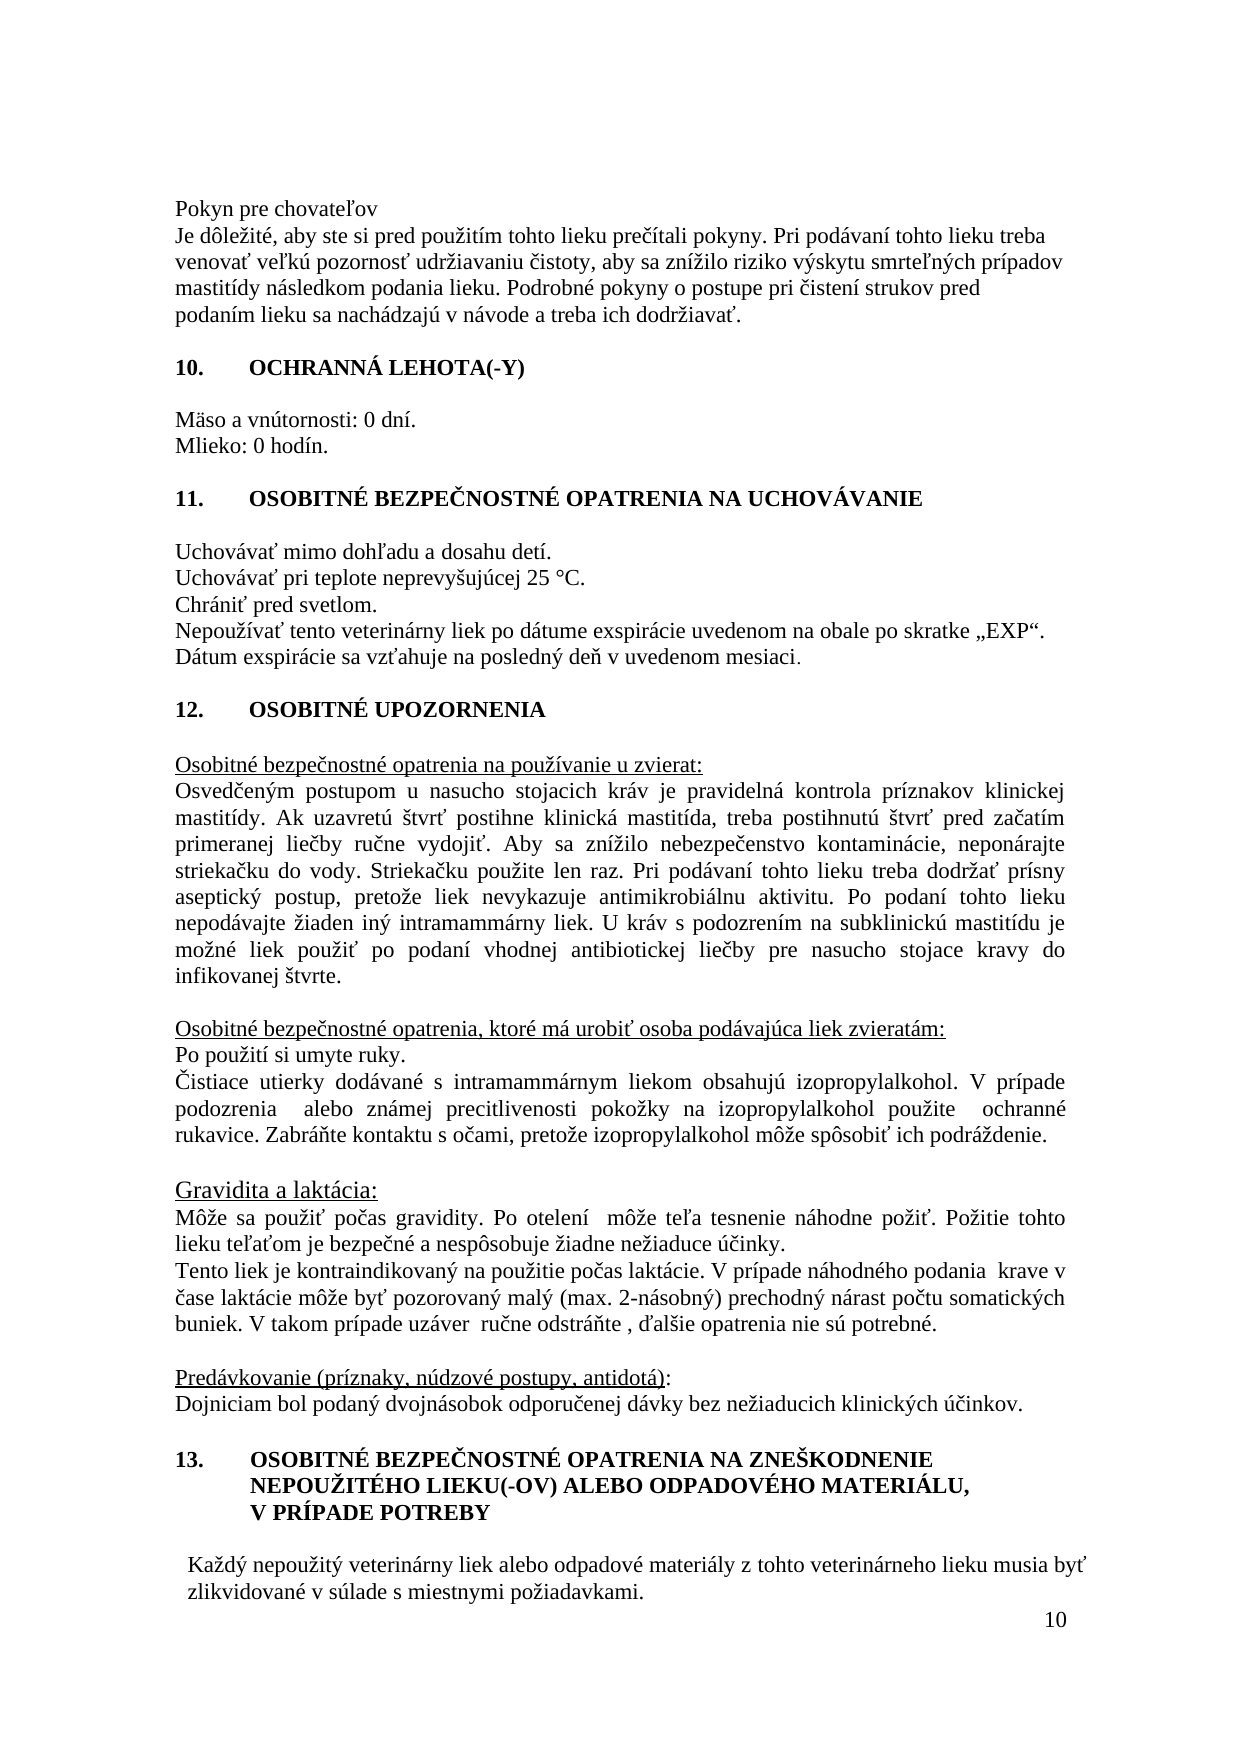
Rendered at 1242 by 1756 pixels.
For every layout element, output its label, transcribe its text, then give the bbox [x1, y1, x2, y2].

text Dojniciam bol podaný dvojnásobok odporučenej dávky bez nežiaducich klinických účinkov. [175, 1390, 1067, 1416]
text Pokyn pre chovateľov [175, 195, 1067, 222]
text 12. OSOBITNÉ UPOZORNENIA [175, 696, 1067, 722]
text Každý nepoužitý veterinárny liek alebo odpadové materiály z tohto veterinárneho lieku musia byť zlikvidované v súlade s miestnymi požiadavkami. [187, 1551, 1100, 1604]
text 10. OCHRANNÁ LEHOTA(-Y) [175, 353, 1067, 380]
text 11. OSOBITNÉ BEZPEČNOSTNÉ OPATRENIA NA UCHOVÁVANIE [175, 485, 1067, 512]
text 13. OSOBITNÉ BEZPEČNOSTNÉ OPATRENIA NA ZNEŠKODNENIE NEPOUŽITÉHO LIEKU(-OV) ALEBO ODPADOVÉHO MATERIÁLU, V PRÍPADE POTREBY [175, 1446, 1067, 1525]
text Je dôležité, aby ste si pred použitím tohto lieku prečítali pokyny. Pri podávaní tohto lieku treba venovať veľkú pozornosť udržiavaniu čistoty, aby sa znížilo riziko výskytu smrteľných prípadov mastitídy následkom podania lieku. Podrobné pokyny o postupe pri čistení strukov pred podaním lieku sa nachádzajú v návode a treba ich dodržiavať. [175, 222, 1067, 327]
text Predávkovanie (príznaky, núdzové postupy, antidotá): [175, 1363, 1067, 1390]
text Tento liek je kontraindikovaný na použitie počas laktácie. V prípade náhodného podania krave v čase laktácie môže byť pozorovaný malý (max. 2-násobný) prechodný nárast počtu somatických buniek. V takom prípade uzáver ručne odstráňte , ďalšie opatrenia nie sú potrebné. [175, 1257, 1067, 1336]
text Môže sa použiť počas gravidity. Po otelení môže teľa tesnenie náhodne požiť. Požitie tohto lieku teľaťom je bezpečné a nespôsobuje žiadne nežiaduce účinky. [175, 1203, 1067, 1256]
text Uchovávať mimo dohľadu a dosahu detí. Uchovávať pri teplote neprevyšujúcej 25 °C. [175, 538, 1067, 591]
text Nepoužívať tento veterinárny liek po dátume exspirácie uvedenom na obale po skratke „EXP“. Dátum exspirácie sa vzťahuje na posledný deň v uvedenom mesiaci. [175, 617, 1067, 670]
text Mäso a vnútornosti: 0 dní. Mlieko: 0 hodín. [175, 406, 1067, 459]
text Gravidita a laktácia: [175, 1175, 1067, 1203]
text Čistiace utierky dodávané s intramammárnym liekom obsahujú izopropylalkohol. V prípade podozrenia alebo známej precitlivenosti pokožky na izopropylalkohol použite ochranné rukavice. Zabráňte kontaktu s očami, pretože izopropylalkohol môže spôsobiť ich podráždenie. [175, 1068, 1067, 1147]
text Chrániť pred svetlom. [175, 591, 1067, 617]
text Osvedčeným postupom u nasucho stojacich kráv je pravidelná kontrola príznakov klinickej mastitídy. Ak uzavretú štvrť postihne klinická mastitída, treba postihnutú štvrť pred začatím primeranej liečby ručne vydojiť. Aby sa znížilo nebezpečenstvo kontaminácie, neponárajte striekačku do vody. Striekačku použite len raz. Pri podávaní tohto lieku treba dodržať prísny aseptický postup, pretože liek nevykazuje antimikrobiálnu aktivitu. Po podaní tohto lieku nepodávajte žiaden iný intramammárny liek. U kráv s podozrením na subklinickú mastitídu je možné liek použiť po podaní vhodnej antibiotickej liečby pre nasucho stojace kravy do infikovanej štvrte. [175, 778, 1067, 988]
text Osobitné bezpečnostné opatrenia, ktoré má urobiť osoba podávajúca liek zvieratám: [175, 1015, 1067, 1041]
text Po použití si umyte ruky. [175, 1041, 1067, 1067]
text Osobitné bezpečnostné opatrenia na používanie u zvierat: [175, 751, 1067, 778]
